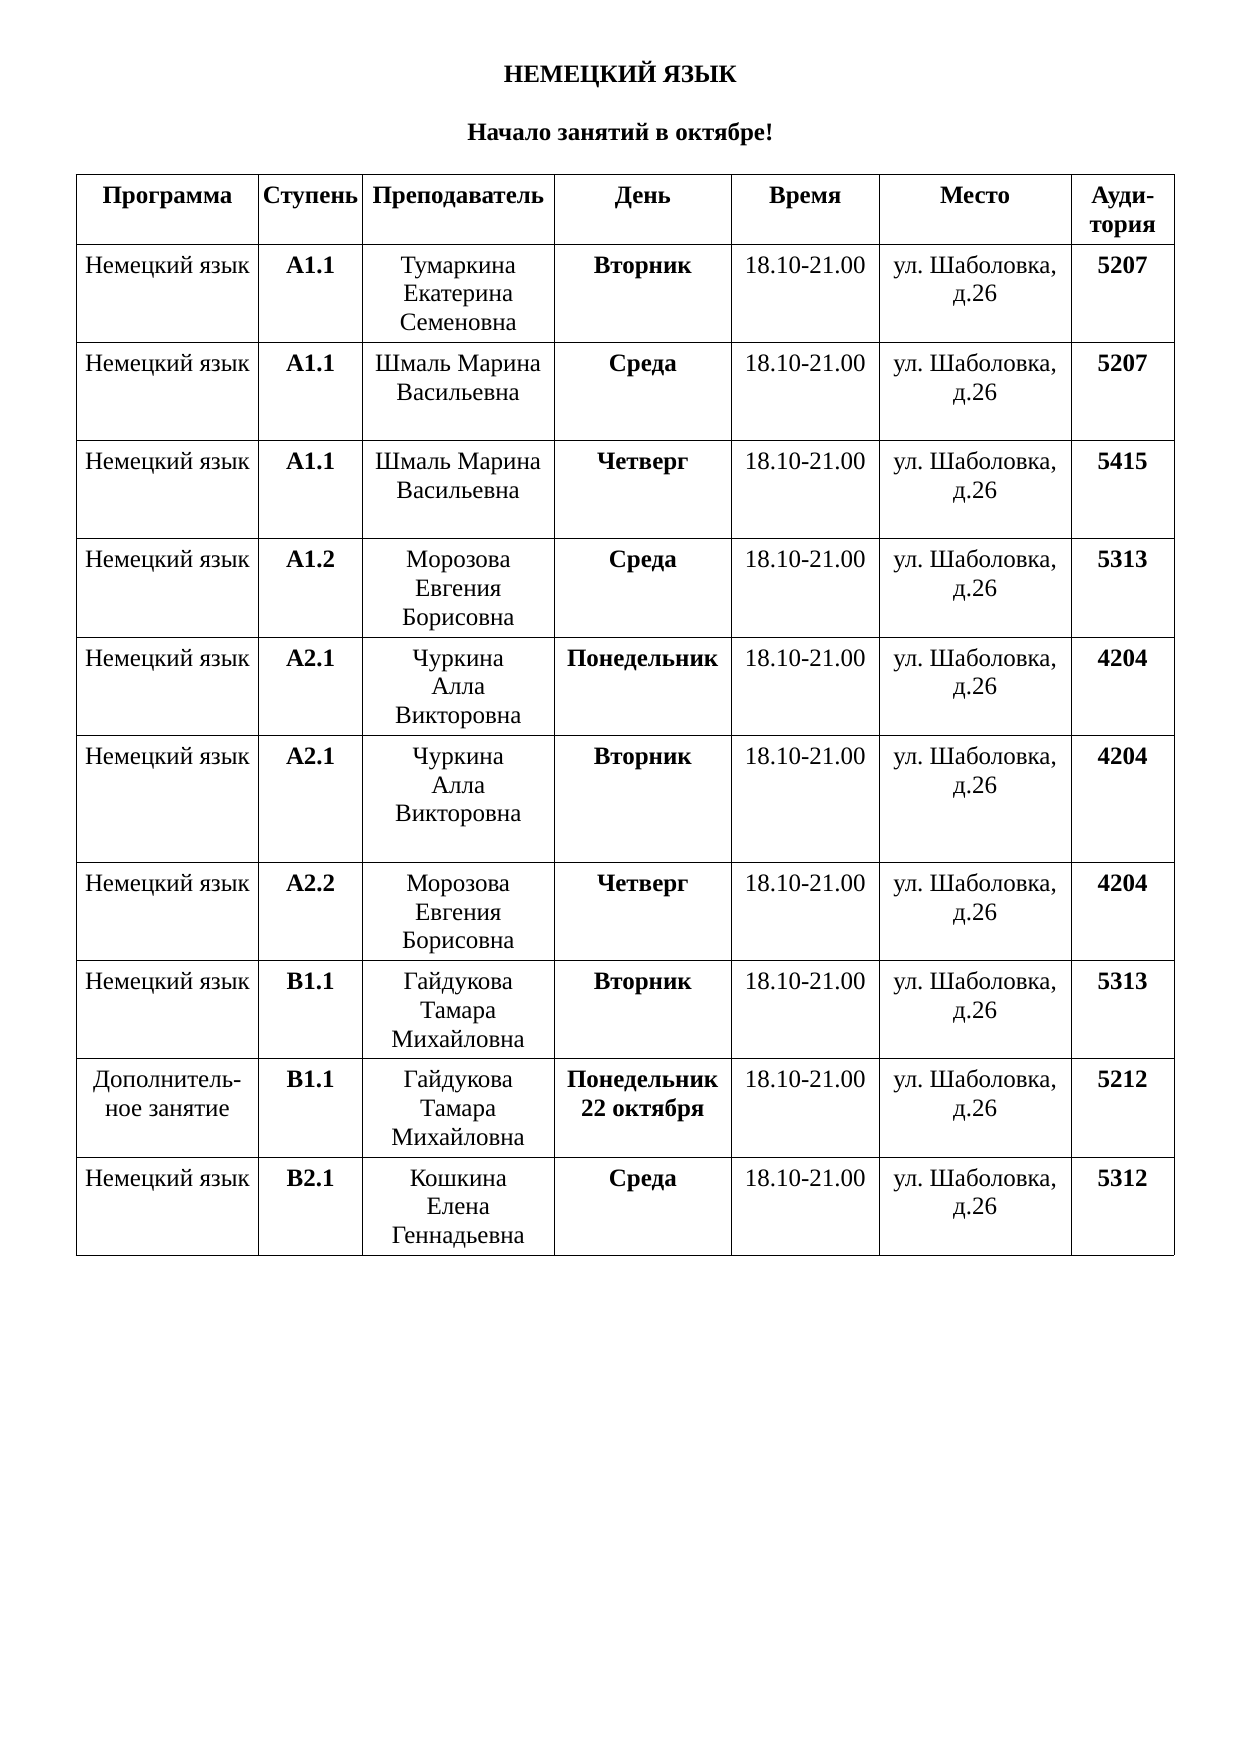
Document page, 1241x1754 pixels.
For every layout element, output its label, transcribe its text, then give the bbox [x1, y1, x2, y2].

table_cell 4204 [1072, 638, 1174, 735]
table_cell 18.10-21.00 [732, 1059, 879, 1156]
table_cell ул. Шаболовка, д.26 [880, 1158, 1071, 1254]
table_cell Вторник [555, 961, 731, 1058]
table_cell 18.10-21.00 [732, 638, 879, 735]
table_cell Гайдукова Тамара Михайловна [363, 961, 554, 1058]
table_cell Четверг [555, 441, 731, 538]
text НЕМЕЦКИЙ ЯЗЫК [77, 59, 1163, 88]
table_cell ул. Шаболовка, д.26 [880, 638, 1071, 735]
table_cell 5415 [1072, 441, 1174, 538]
table_cell 18.10-21.00 [732, 736, 879, 862]
table_cell 18.10-21.00 [732, 539, 879, 636]
table_cell Вторник [555, 245, 731, 342]
table_cell Четверг [555, 863, 731, 960]
table_cell Немецкий язык [77, 539, 258, 636]
table_cell А2.2 [259, 863, 362, 960]
table_cell Среда [555, 539, 731, 636]
table_cell Немецкий язык [77, 245, 258, 342]
table_cell Вторник [555, 736, 731, 862]
table_cell Морозова Евгения Борисовна [363, 539, 554, 636]
table_cell 4204 [1072, 736, 1174, 862]
table_cell А1.1 [259, 343, 362, 440]
table_cell 18.10-21.00 [732, 1158, 879, 1254]
table_cell Немецкий язык [77, 961, 258, 1058]
table_header Программа [77, 175, 258, 243]
table_cell В1.1 [259, 961, 362, 1058]
table_cell ул. Шаболовка, д.26 [880, 343, 1071, 440]
table_cell 4204 [1072, 863, 1174, 960]
table_cell ул. Шаболовка, д.26 [880, 539, 1071, 636]
table_cell Тумаркина Екатерина Семеновна [363, 245, 554, 342]
table_cell ул. Шаболовка, д.26 [880, 863, 1071, 960]
table_cell Немецкий язык [77, 1158, 258, 1254]
table_cell ул. Шаболовка, д.26 [880, 961, 1071, 1058]
table_cell Понедельник 22 октября [555, 1059, 731, 1156]
table_cell Немецкий язык [77, 343, 258, 440]
table_cell 5207 [1072, 245, 1174, 342]
table_cell ул. Шаболовка, д.26 [880, 245, 1071, 342]
table_cell А1.2 [259, 539, 362, 636]
table_cell 18.10-21.00 [732, 863, 879, 960]
table_cell Шмаль Марина Васильевна [363, 441, 554, 538]
table_header Место [880, 175, 1071, 243]
table_cell 18.10-21.00 [732, 245, 879, 342]
table_cell 5313 [1072, 539, 1174, 636]
text Начало занятий в октябре! [77, 117, 1163, 145]
table_cell 18.10-21.00 [732, 441, 879, 538]
table_cell 5207 [1072, 343, 1174, 440]
table_cell Чуркина Алла Викторовна [363, 736, 554, 862]
table_cell Среда [555, 1158, 731, 1254]
table_cell Среда [555, 343, 731, 440]
table_cell А1.1 [259, 245, 362, 342]
table_cell 18.10-21.00 [732, 961, 879, 1058]
table_cell ул. Шаболовка, д.26 [880, 736, 1071, 862]
table_cell Немецкий язык [77, 863, 258, 960]
table_cell В2.1 [259, 1158, 362, 1254]
table_cell Дополнитель-ное занятие [77, 1059, 258, 1156]
table_cell Понедельник [555, 638, 731, 735]
table_cell Морозова Евгения Борисовна [363, 863, 554, 960]
table_header Ауди-тория [1072, 175, 1174, 243]
table_cell Кошкина Елена Геннадьевна [363, 1158, 554, 1254]
table_header Время [732, 175, 879, 243]
table_cell Шмаль Марина Васильевна [363, 343, 554, 440]
table_cell Чуркина Алла Викторовна [363, 638, 554, 735]
table_header Ступень [259, 175, 362, 243]
table_cell А2.1 [259, 638, 362, 735]
table_cell Немецкий язык [77, 736, 258, 862]
table_cell А1.1 [259, 441, 362, 538]
table_cell 5212 [1072, 1059, 1174, 1156]
table_cell ул. Шаболовка, д.26 [880, 1059, 1071, 1156]
table_cell В1.1 [259, 1059, 362, 1156]
table_cell ул. Шаболовка, д.26 [880, 441, 1071, 538]
table_cell Немецкий язык [77, 638, 258, 735]
table_cell Немецкий язык [77, 441, 258, 538]
table_cell Гайдукова Тамара Михайловна [363, 1059, 554, 1156]
table_header День [555, 175, 731, 243]
table_header Преподаватель [363, 175, 554, 243]
table_cell 5313 [1072, 961, 1174, 1058]
table_cell 5312 [1072, 1158, 1174, 1254]
table_cell А2.1 [259, 736, 362, 862]
table_cell 18.10-21.00 [732, 343, 879, 440]
